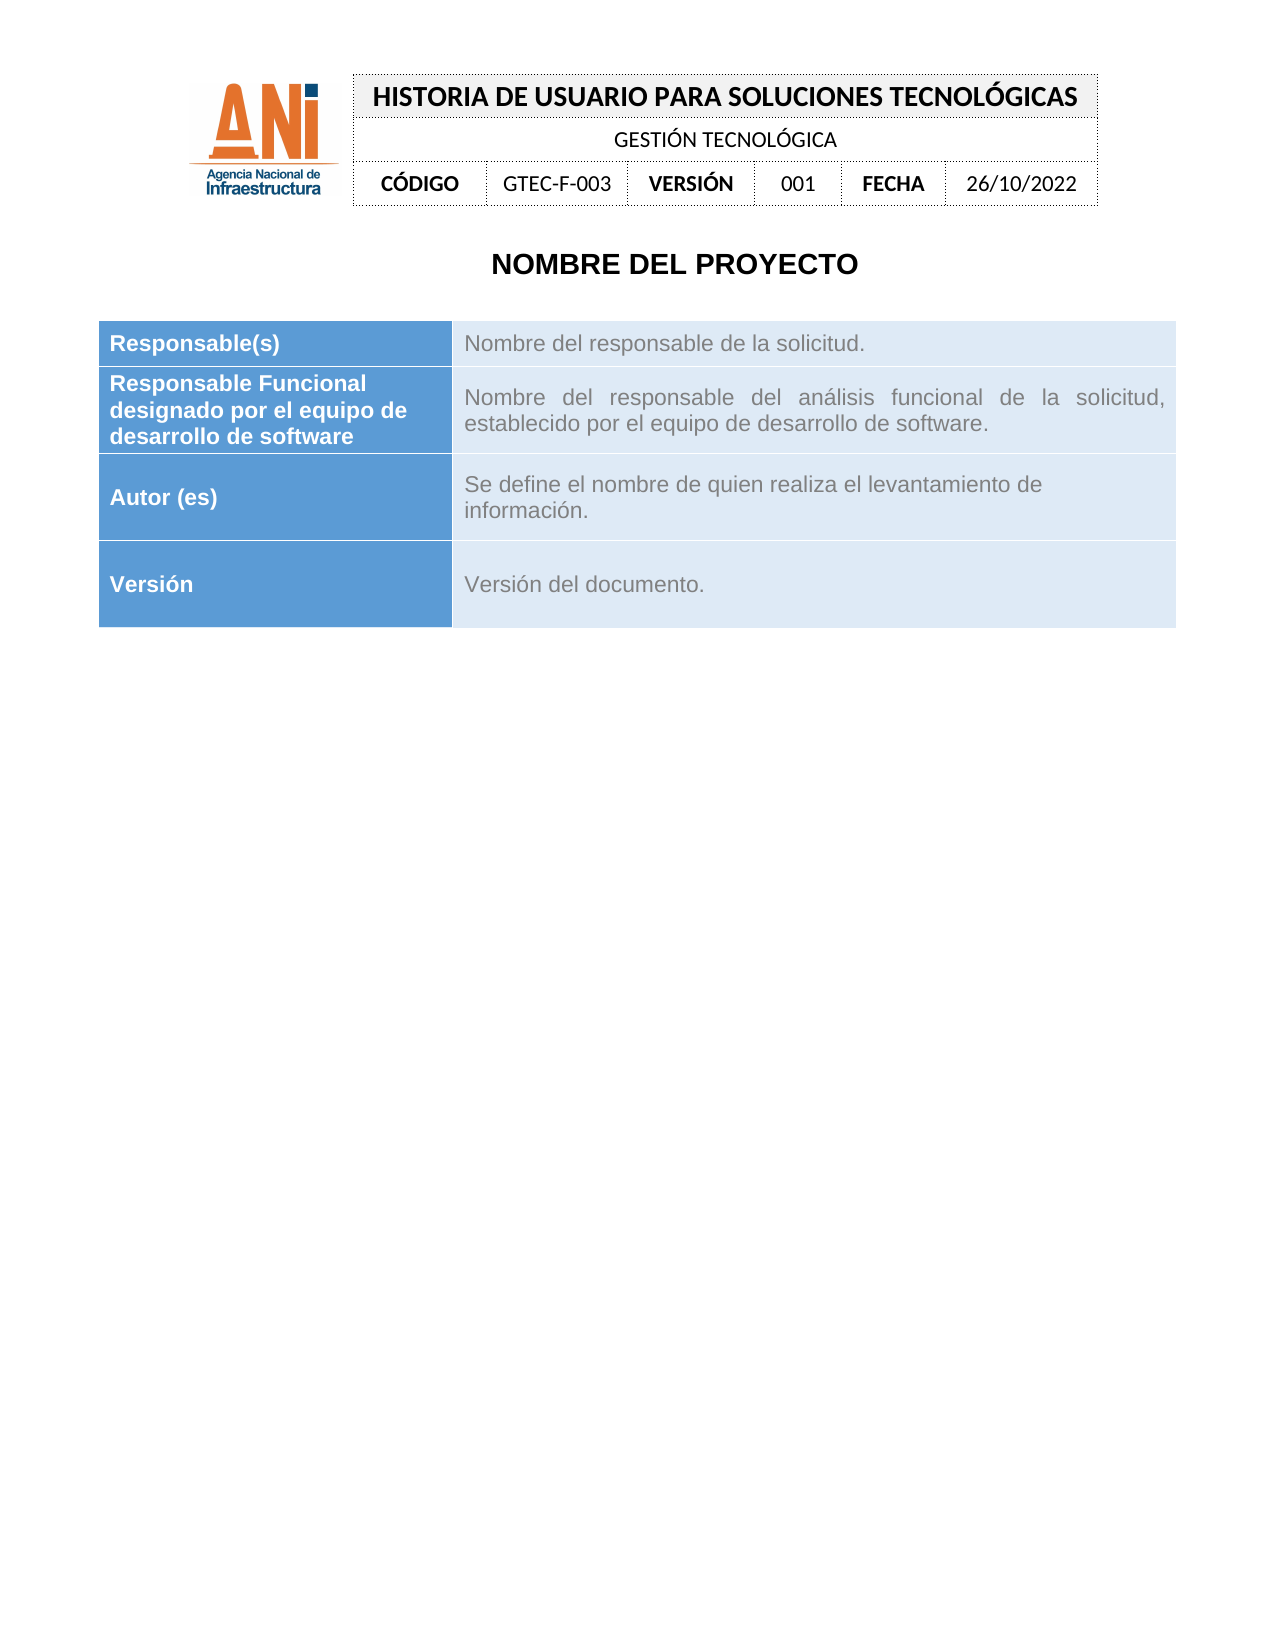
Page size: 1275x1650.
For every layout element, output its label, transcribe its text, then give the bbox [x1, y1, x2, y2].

picture [188, 83, 342, 196]
table_cell Versión [99, 541, 452, 627]
table_cell Se define el nombre de quien realiza el levantamiento de información. [453, 454, 1176, 540]
subtitle NOMBRE DEL PROYECTO [252, 247, 1098, 281]
table_header Nombre del responsable de la solicitud. [453, 321, 1176, 366]
table_cell Responsable Funcional designado por el equipo de desarrollo de software [99, 367, 452, 453]
table_cell Autor (es) [99, 454, 452, 540]
table_header Responsable(s) [99, 321, 452, 366]
table_cell Versión del documento. [453, 541, 1176, 627]
table_cell Nombre del responsable del análisis funcional de la solicitud, establecido por el equipo de desarrollo de software. [453, 367, 1176, 453]
